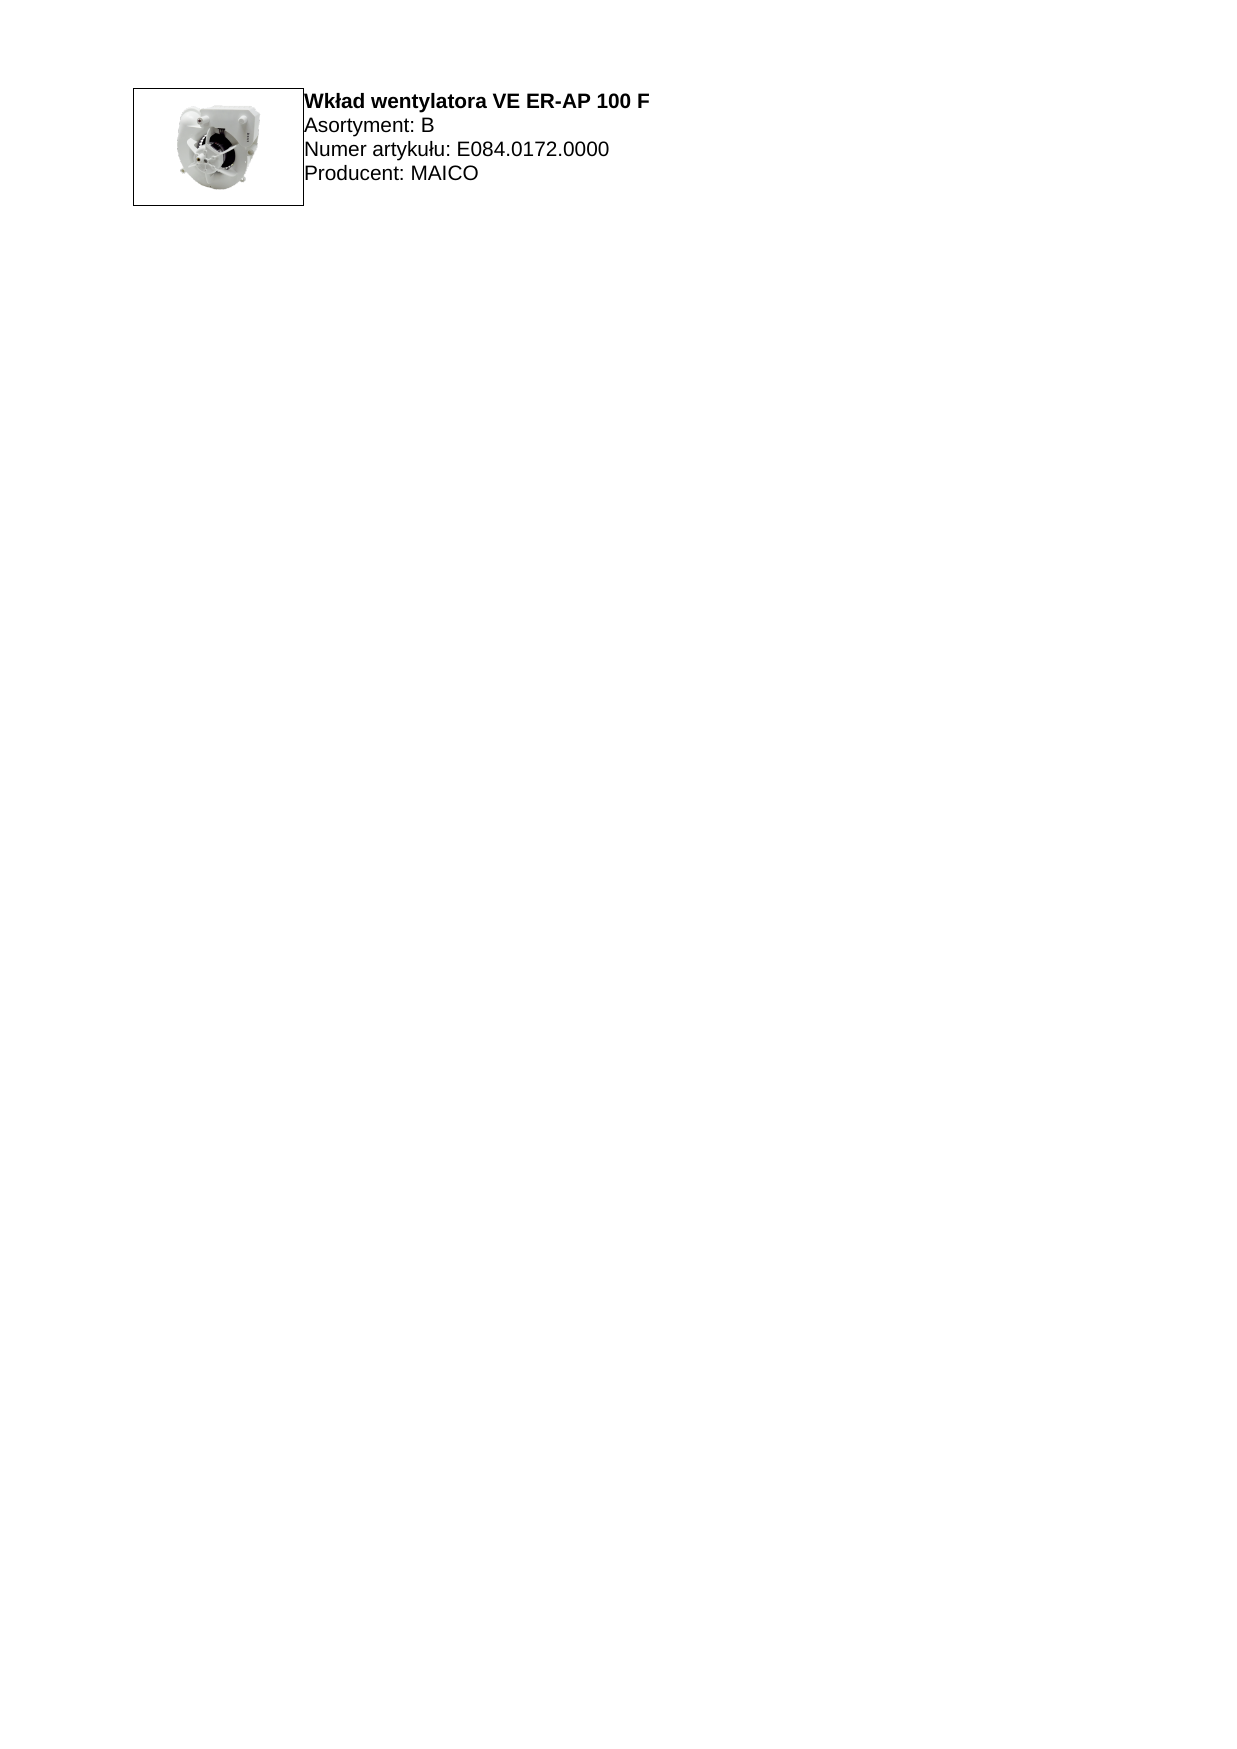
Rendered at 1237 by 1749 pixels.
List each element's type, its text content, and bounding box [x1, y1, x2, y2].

text Wkład wentylatora VE ER-AP 100 FAsortyment: B Numer artykułu: E084.0172.0000Producent: MAICO [304, 89, 1148, 184]
picture [134, 89, 303, 205]
